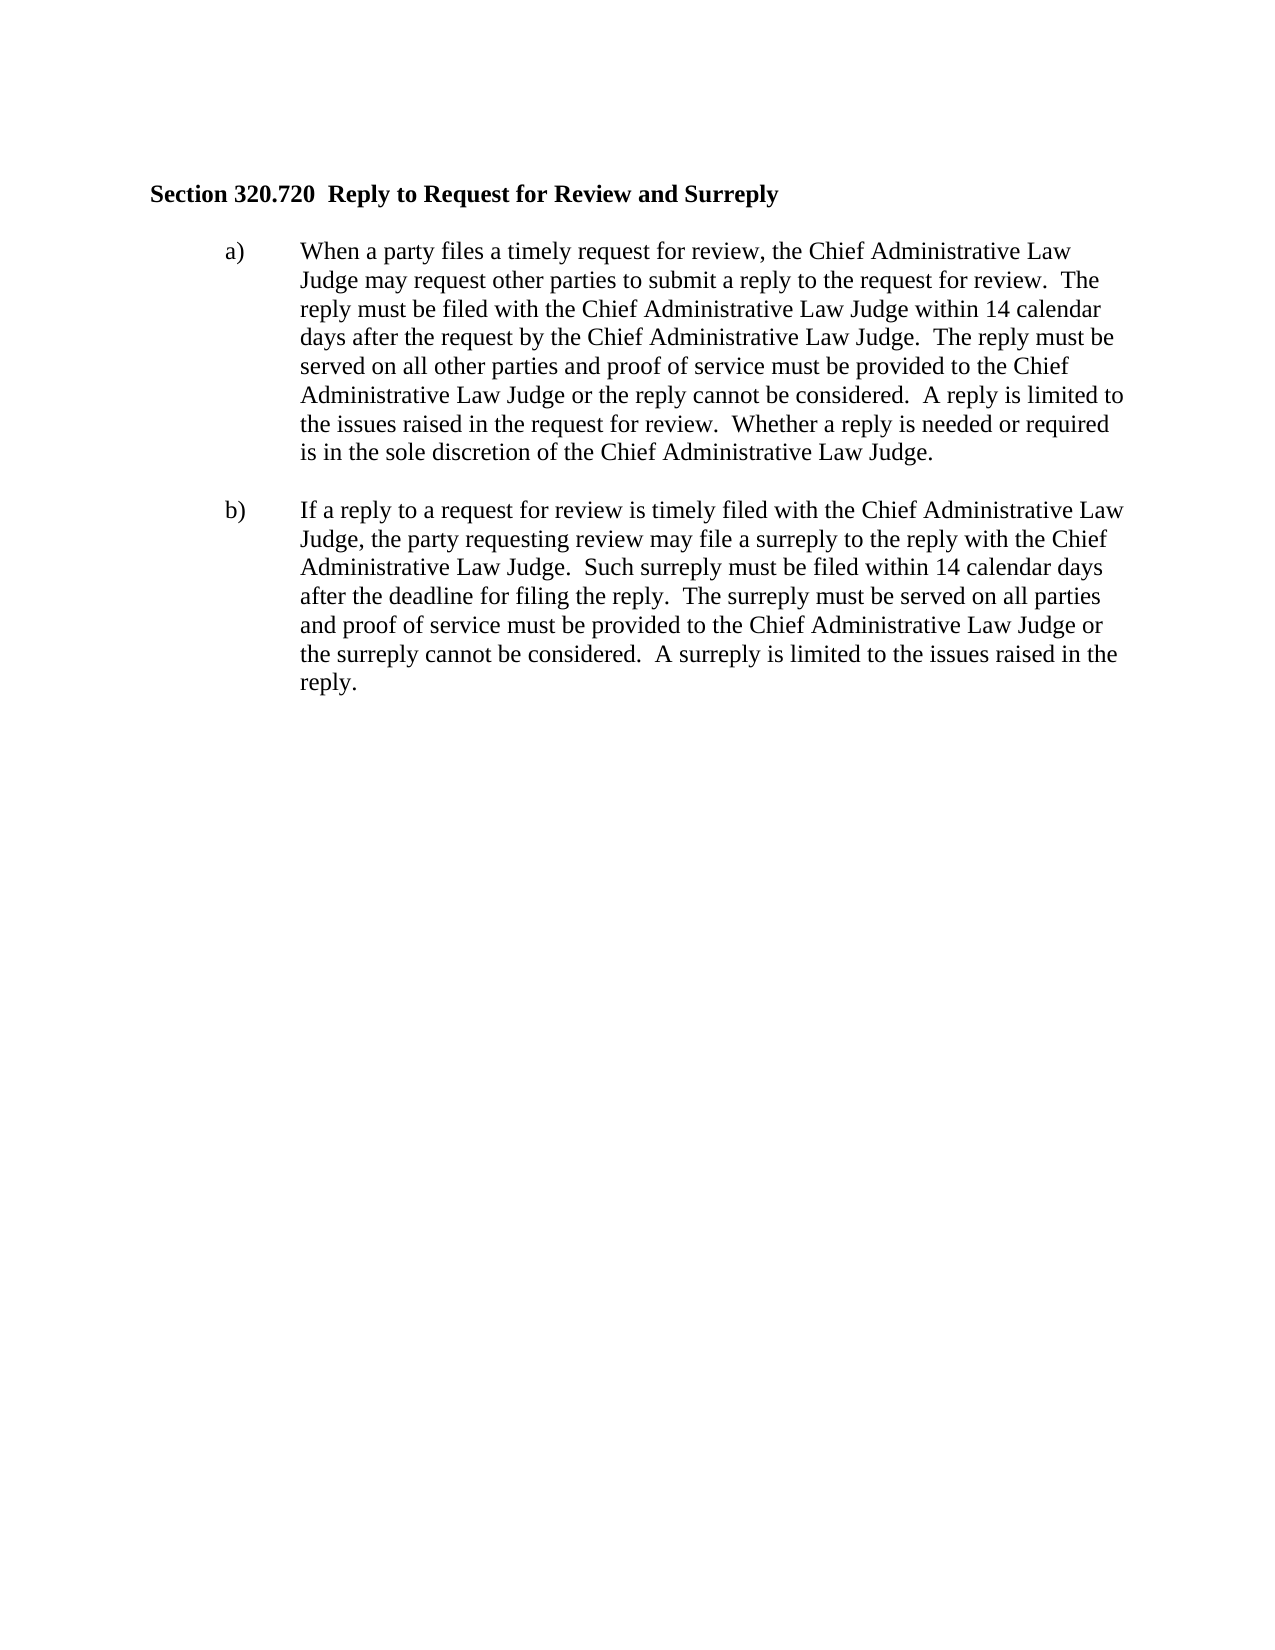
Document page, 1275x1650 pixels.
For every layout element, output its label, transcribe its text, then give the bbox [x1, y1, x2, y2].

text Section 320.720 Reply to Request for Review and Surreply [150, 179, 1125, 207]
text b) If a reply to a request for review is timely filed with the Chief Administrative Law Judge, the party requesting review may file a surreply to the reply with the Chief Administrative Law Judge. Such surreply must be filed within 14 calendar days after the deadline for filing the reply. The surreply must be served on all parties and proof of service must be provided to the Chief Administrative Law Judge or the surreply cannot be considered. A surreply is limited to the issues raised in the reply. [225, 495, 1125, 696]
text a) When a party files a timely request for review, the Chief Administrative Law Judge may request other parties to submit a reply to the request for review. The reply must be filed with the Chief Administrative Law Judge within 14 calendar days after the request by the Chief Administrative Law Judge. The reply must be served on all other parties and proof of service must be provided to the Chief Administrative Law Judge or the reply cannot be considered. A reply is limited to the issues raised in the request for review. Whether a reply is needed or required is in the sole discretion of the Chief Administrative Law Judge. [225, 236, 1125, 466]
